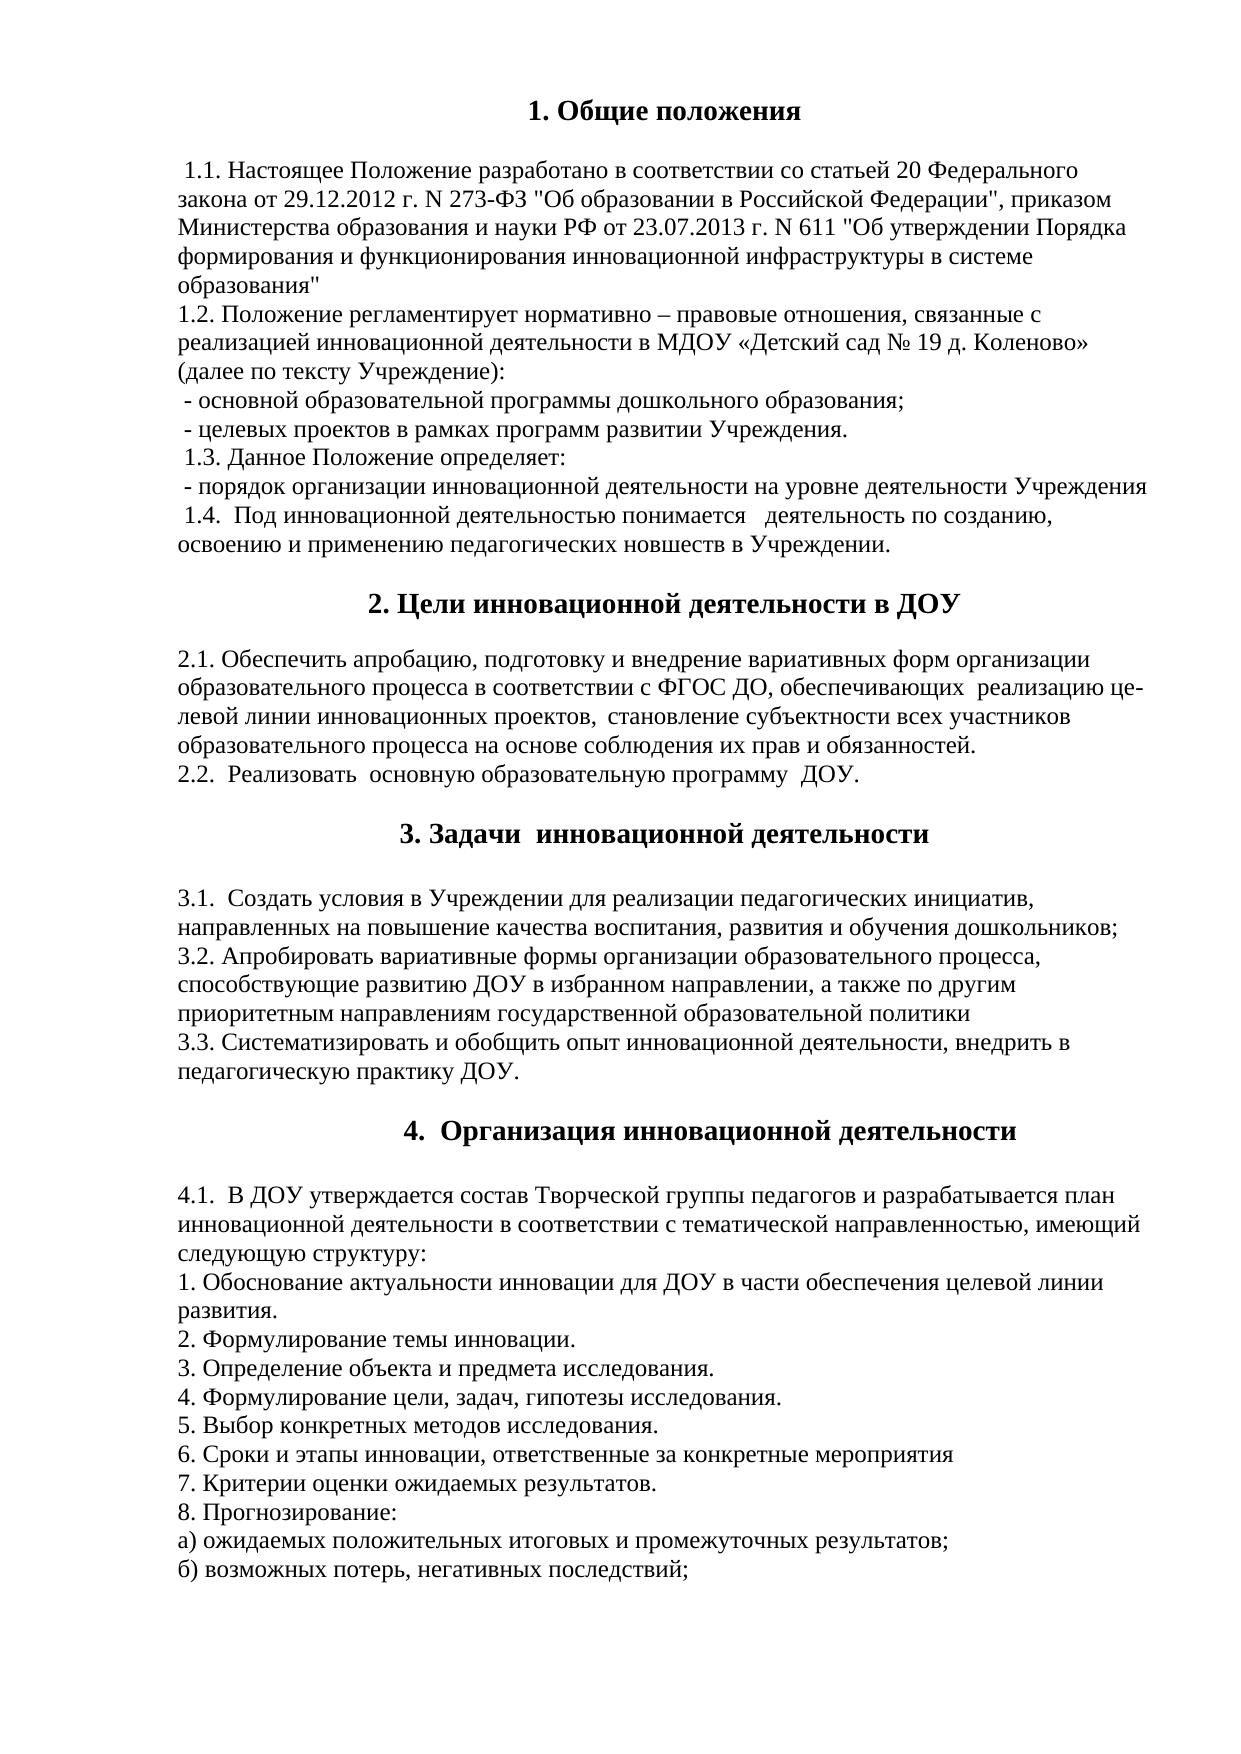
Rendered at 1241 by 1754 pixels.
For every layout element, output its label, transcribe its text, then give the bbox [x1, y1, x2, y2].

text 2. Цели инновационной деятельности в ДОУ [177, 586, 1152, 620]
text 7. Критерии оценки ожидаемых результатов. [177, 1468, 1152, 1497]
text 4. Организация инновационной деятельности [177, 1113, 1152, 1147]
text 3.2. Апробировать вариативные формы организации образовательного процесса, способствующие развитию ДОУ в избранном направлении, а также по другим приоритетным направлениям государственной образовательной политики [177, 941, 1152, 1027]
text 1.2. Положение регламентирует нормативно – правовые отношения, связанные с реализацией инновационной деятельности в МДОУ «Детский сад № 19 д. Коленово» (далее по тексту Учреждение): [177, 299, 1152, 385]
text 5. Выбор конкретных методов исследования. [177, 1410, 1152, 1439]
text 1. Обоснование актуальности инновации для ДОУ в части обеспечения целевой линии развития. [177, 1267, 1152, 1324]
text 4. Формулирование цели, задач, гипотезы исследования. [177, 1382, 1152, 1410]
text - порядок организации инновационной деятельности на уровне деятельности Учреждения [177, 471, 1152, 500]
text 1. Общие положения [177, 93, 1152, 126]
text 3. Определение объекта и предмета исследования. [177, 1353, 1152, 1382]
text 2.1. Обеспечить апробацию, подготовку и внедрение вариативных форм организации образовательного процесса в соответствии с ФГОС ДО, обеспечивающих реализацию целевой линии инновационных проектов, становление субъектности всех участников образовательного процесса на основе соблюдения их прав и обязанностей. [177, 644, 1152, 759]
text б) возможных потерь, негативных последствий; [177, 1554, 1152, 1583]
text 1.1. Настоящее Положение разработано в соответствии со статьей 20 Федерального закона от 29.12.2012 г. N 273-ФЗ "Об образовании в Российской Федерации", приказом Министерства образования и науки РФ от 23.07.2013 г. N 611 "Об утверждении Порядка формирования и функционирования инновационной инфраструктуры в системе образования" [177, 155, 1152, 299]
text 3. Задачи инновационной деятельности [177, 816, 1152, 850]
text - основной образовательной программы дошкольного образования; [177, 385, 1152, 414]
text 3.1. Создать условия в Учреждении для реализации педагогических инициатив, направленных на повышение качества воспитания, развития и обучения дошкольников; [177, 883, 1152, 941]
text 2. Формулирование темы инновации. [177, 1324, 1152, 1353]
text 4.1. В ДОУ утверждается состав Творческой группы педагогов и разрабатывается план инновационной деятельности в соответствии с тематической направленностью, имеющий следующую структуру: [177, 1180, 1152, 1267]
text а) ожидаемых положительных итоговых и промежуточных результатов; [177, 1525, 1152, 1554]
text 6. Сроки и этапы инновации, ответственные за конкретные мероприятия [177, 1439, 1152, 1468]
text 8. Прогнозирование: [177, 1497, 1152, 1525]
text 3.3. Систематизировать и обобщить опыт инновационной деятельности, внедрить в педагогическую практику ДОУ. [177, 1027, 1152, 1084]
text - целевых проектов в рамках программ развитии Учреждения. [177, 414, 1152, 442]
text 2.2. Реализовать основную образовательную программу ДОУ. [177, 759, 1152, 787]
text 1.4. Под инновационной деятельностью понимается деятельность по созданию, освоению и применению педагогических новшеств в Учреждении. [177, 500, 1152, 557]
text 1.3. Данное Положение определяет: [177, 442, 1152, 471]
